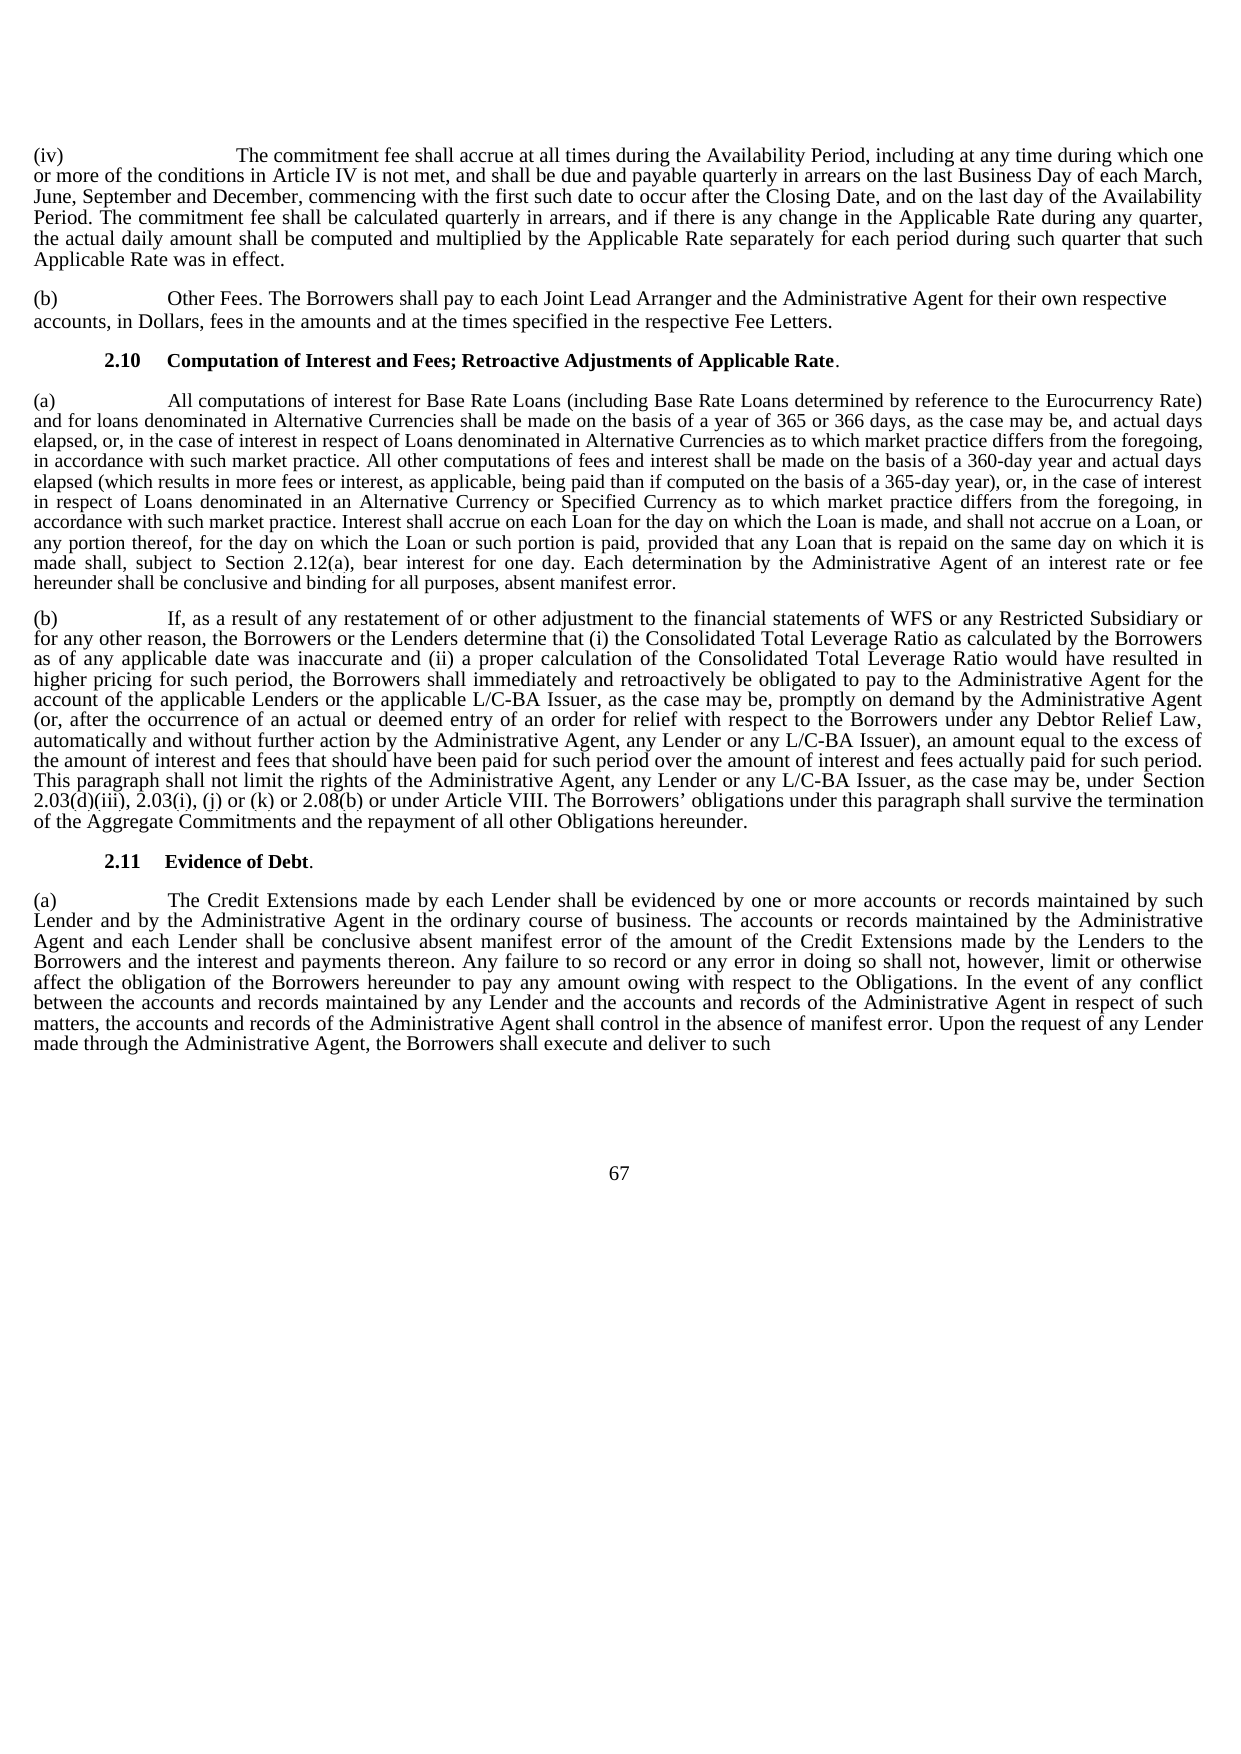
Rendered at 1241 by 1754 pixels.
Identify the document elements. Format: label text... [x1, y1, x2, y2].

list If, as a result of any restatement of or other adjustment to the financial statements of WFS or any Restricted Subsidiary or for any other reason, the Borrowers or the Lenders determine that (i) the Consolidated Total Leverage Ratio as calculated by the Borrowers as of any applicable date was inaccurate and (ii) a proper calculation of the Consolidated Total Leverage Ratio would have resulted in higher pricing for such period, the Borrowers shall immediately and retroactively be obligated to pay to the Administrative Agent for the account of the applicable Lenders or the applicable L/C-BA Issuer, as the case may be, promptly on demand by the Administrative Agent (or, after the occurrence of an actual or deemed entry of an order for relief with respect to the Borrowers under any Debtor Relief Law, automatically and without further action by the Administrative Agent, any Lender or any L/C-BA Issuer), an amount equal to the excess of the amount of interest and fees that should have been paid for such period over the amount of interest and fees actually paid for such period. This paragraph shall not limit the rights of the Administrative Agent, any Lender or any L/C-BA Issuer, as the case may be, under Section 2.03(d)(iii), 2.03(i), (j) or (k) or 2.08(b) or under Article VIII. The Borrowers’ obligations under this paragraph shall survive the termination of the Aggregate Commitments and the repayment of all other Obligations hereunder. [33, 609, 1205, 833]
list All computations of interest for Base Rate Loans (including Base Rate Loans determined by reference to the Eurocurrency Rate) and for loans denominated in Alternative Currencies shall be made on the basis of a year of 365 or 366 days, as the case may be, and actual days elapsed, or, in the case of interest in respect of Loans denominated in Alternative Currencies as to which market practice differs from the foregoing, in accordance with such market practice. All other computations of fees and interest shall be made on the basis of a 360-day year and actual days elapsed (which results in more fees or interest, as applicable, being paid than if computed on the basis of a 365-day year), or, in the case of interest in respect of Loans denominated in an Alternative Currency or Specified Currency as to which market practice differs from the foregoing, in accordance with such market practice. Interest shall accrue on each Loan for the day on which the Loan is made, and shall not accrue on a Loan, or any portion thereof, for the day on which the Loan or such portion is paid, provided that any Loan that is repaid on the same day on which it is made shall, subject to Section 2.12(a), bear interest for one day. Each determination by the Administrative Agent of an interest rate or fee hereunder shall be conclusive and binding for all purposes, absent manifest error. [33, 391, 1205, 594]
list Other Fees. The Borrowers shall pay to each Joint Lead Arranger and the Administrative Agent for their own respective accounts, in Dollars, fees in the amounts and at the times specified in the respective Fee Letters. [33, 287, 1205, 333]
list The Credit Extensions made by each Lender shall be evidenced by one or more accounts or records maintained by such Lender and by the Administrative Agent in the ordinary course of business. The accounts or records maintained by the Administrative Agent and each Lender shall be conclusive absent manifest error of the amount of the Credit Extensions made by the Lenders to the Borrowers and the interest and payments thereon. Any failure to so record or any error in doing so shall not, however, limit or otherwise affect the obligation of the Borrowers hereunder to pay any amount owing with respect to the Obligations. In the event of any conflict between the accounts and records maintained by any Lender and the accounts and records of the Administrative Agent in respect of such matters, the accounts and records of the Administrative Agent shall control in the absence of manifest error. Upon the request of any Lender made through the Administrative Agent, the Borrowers shall execute and deliver to such [33, 891, 1205, 1055]
text 67 [33, 1161, 1205, 1185]
text 2.11 Evidence of Debt. [104, 848, 1205, 873]
list The commitment fee shall accrue at all times during the Availability Period, including at any time during which one or more of the conditions in Article IV is not met, and shall be due and payable quarterly in arrears on the last Business Day of each March, June, September and December, commencing with the first such date to occur after the Closing Date, and on the last day of the Availability Period. The commitment fee shall be calculated quarterly in arrears, and if there is any change in the Applicable Rate during any quarter, the actual daily amount shall be computed and multiplied by the Applicable Rate separately for each period during such quarter that such Applicable Rate was in effect. [33, 146, 1205, 271]
text 2.10 Computation of Interest and Fees; Retroactive Adjustments of Applicable Rate. [104, 348, 1205, 372]
